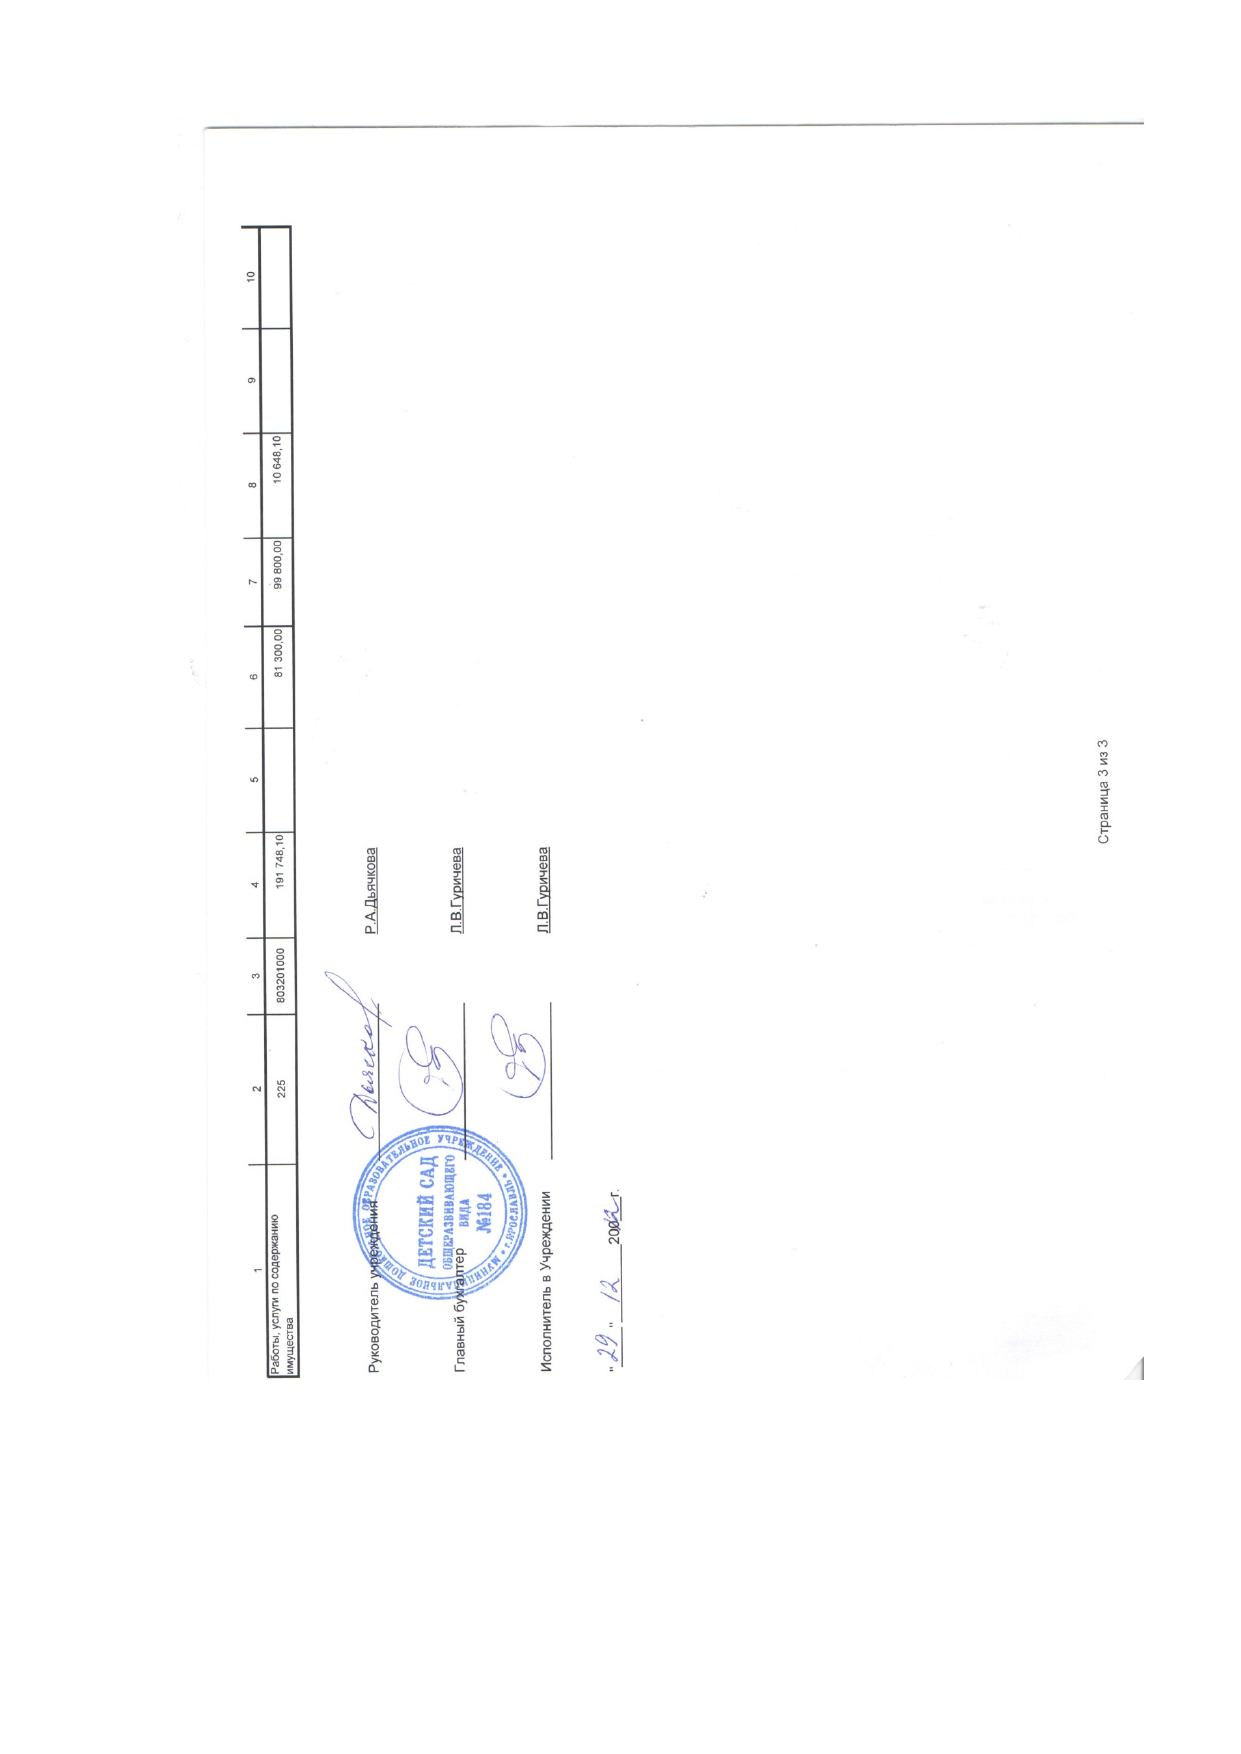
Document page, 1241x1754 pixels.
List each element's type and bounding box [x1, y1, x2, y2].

picture [177, 118, 1152, 1380]
